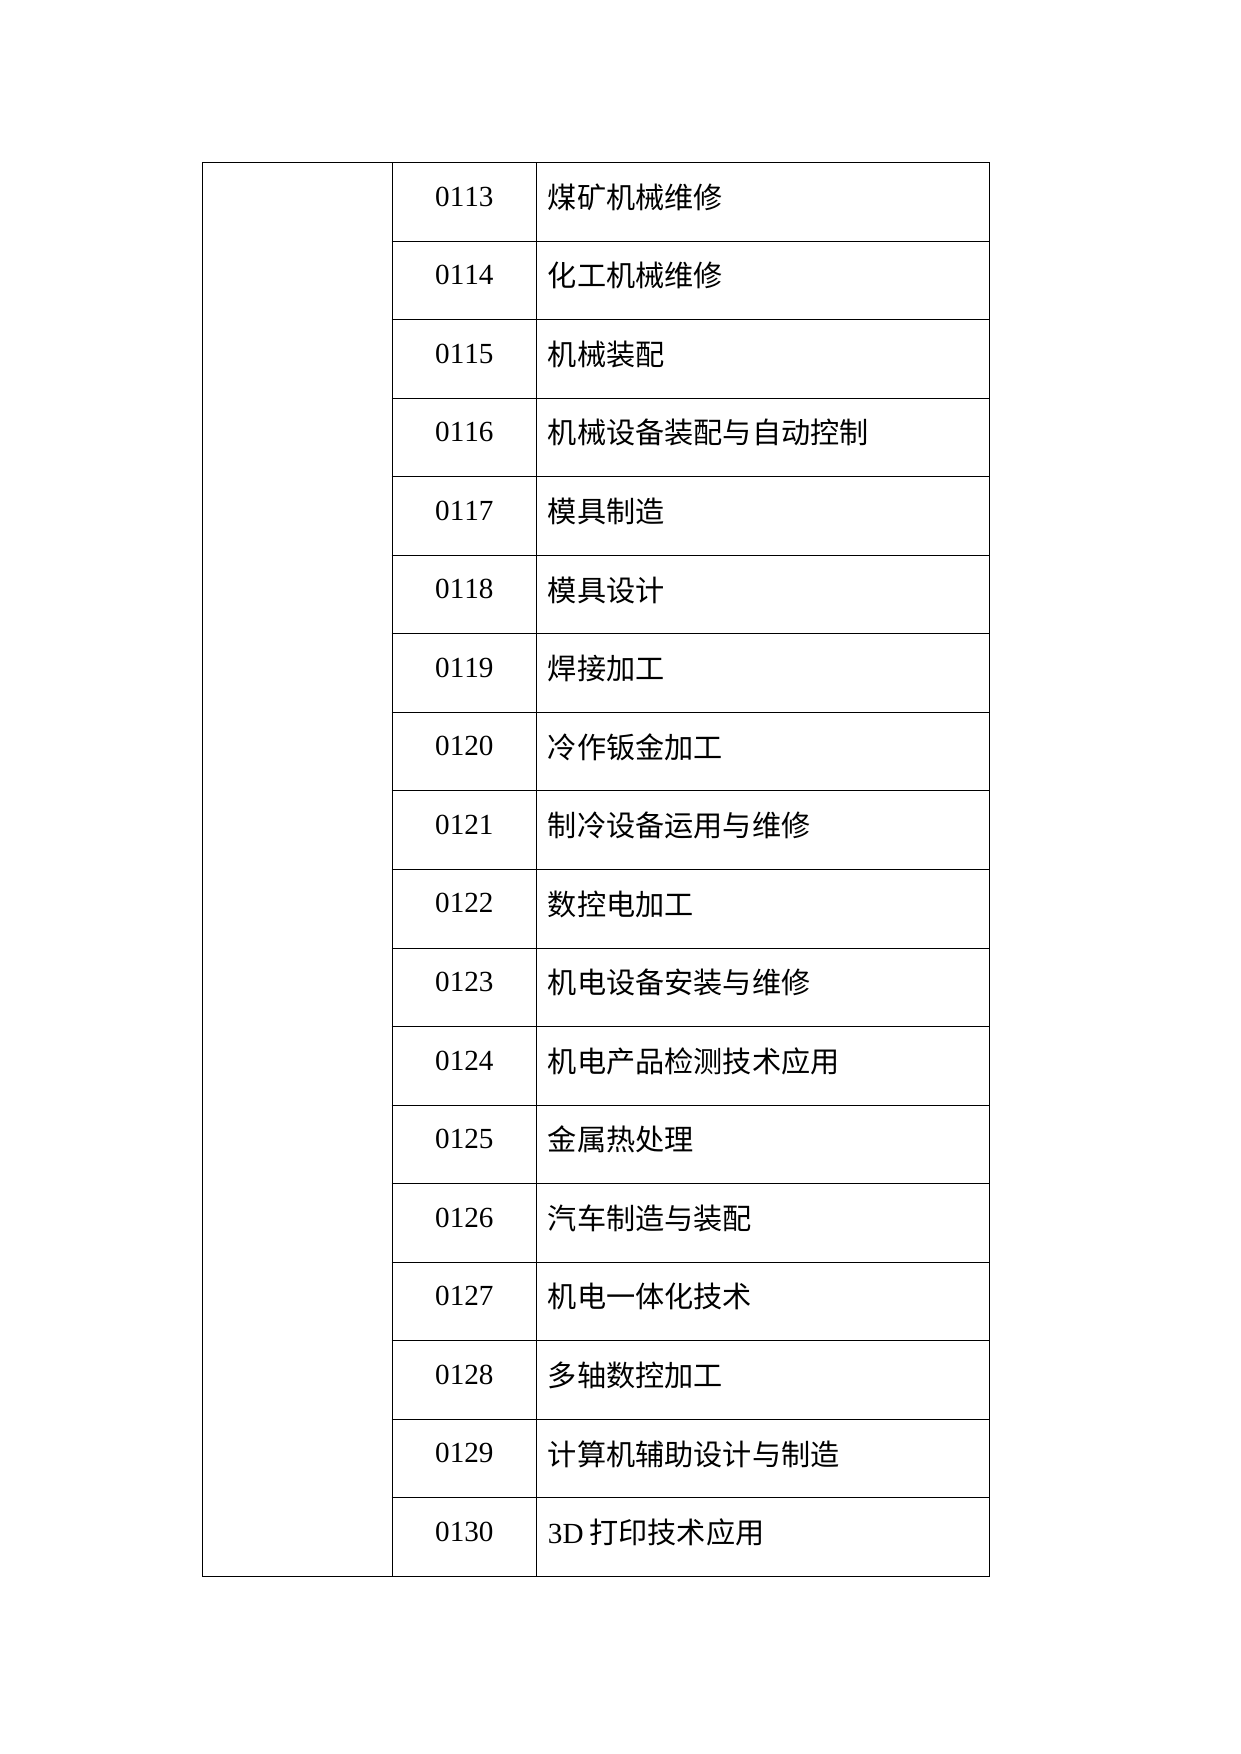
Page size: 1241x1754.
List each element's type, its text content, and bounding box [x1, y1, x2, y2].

table_cell 机电设备安装与维修 [537, 949, 989, 1026]
table_cell 0113 [393, 163, 536, 241]
table_cell 0120 [393, 713, 536, 790]
table_cell 0129 [393, 1420, 536, 1497]
table_cell 模具制造 [537, 477, 989, 555]
table_cell 0118 [393, 556, 536, 633]
table_cell 煤矿机械维修 [537, 163, 989, 241]
table_cell 0127 [393, 1263, 536, 1340]
table_cell 0114 [393, 242, 536, 319]
table_cell 0121 [393, 791, 536, 869]
table_cell 汽车制造与装配 [537, 1184, 989, 1262]
table_cell 机械设备装配与自动控制 [537, 399, 989, 476]
table_cell 焊接加工 [537, 634, 989, 712]
table_cell 模具设计 [537, 556, 989, 633]
table_cell 金属热处理 [537, 1106, 989, 1183]
table_cell 机械装配 [537, 320, 989, 398]
table_cell 0116 [393, 399, 536, 476]
table_cell 多轴数控加工 [537, 1341, 989, 1419]
table_cell 0130 [393, 1498, 536, 1576]
table_cell 0128 [393, 1341, 536, 1419]
table_cell 0122 [393, 870, 536, 947]
table_cell 冷作钣金加工 [537, 713, 989, 790]
table_cell 机电产品检测技术应用 [537, 1027, 989, 1104]
table_cell 制冷设备运用与维修 [537, 791, 989, 869]
table_cell 0124 [393, 1027, 536, 1104]
table_cell 0125 [393, 1106, 536, 1183]
table_cell 化工机械维修 [537, 242, 989, 319]
table_cell 0126 [393, 1184, 536, 1262]
table_cell 3D打印技术应用 [537, 1498, 989, 1576]
table_cell 0115 [393, 320, 536, 398]
table_cell 0119 [393, 634, 536, 712]
table_cell 0123 [393, 949, 536, 1026]
table_cell 0117 [393, 477, 536, 555]
table_cell 机电一体化技术 [537, 1263, 989, 1340]
table_cell 计算机辅助设计与制造 [537, 1420, 989, 1497]
table_cell 数控电加工 [537, 870, 989, 947]
